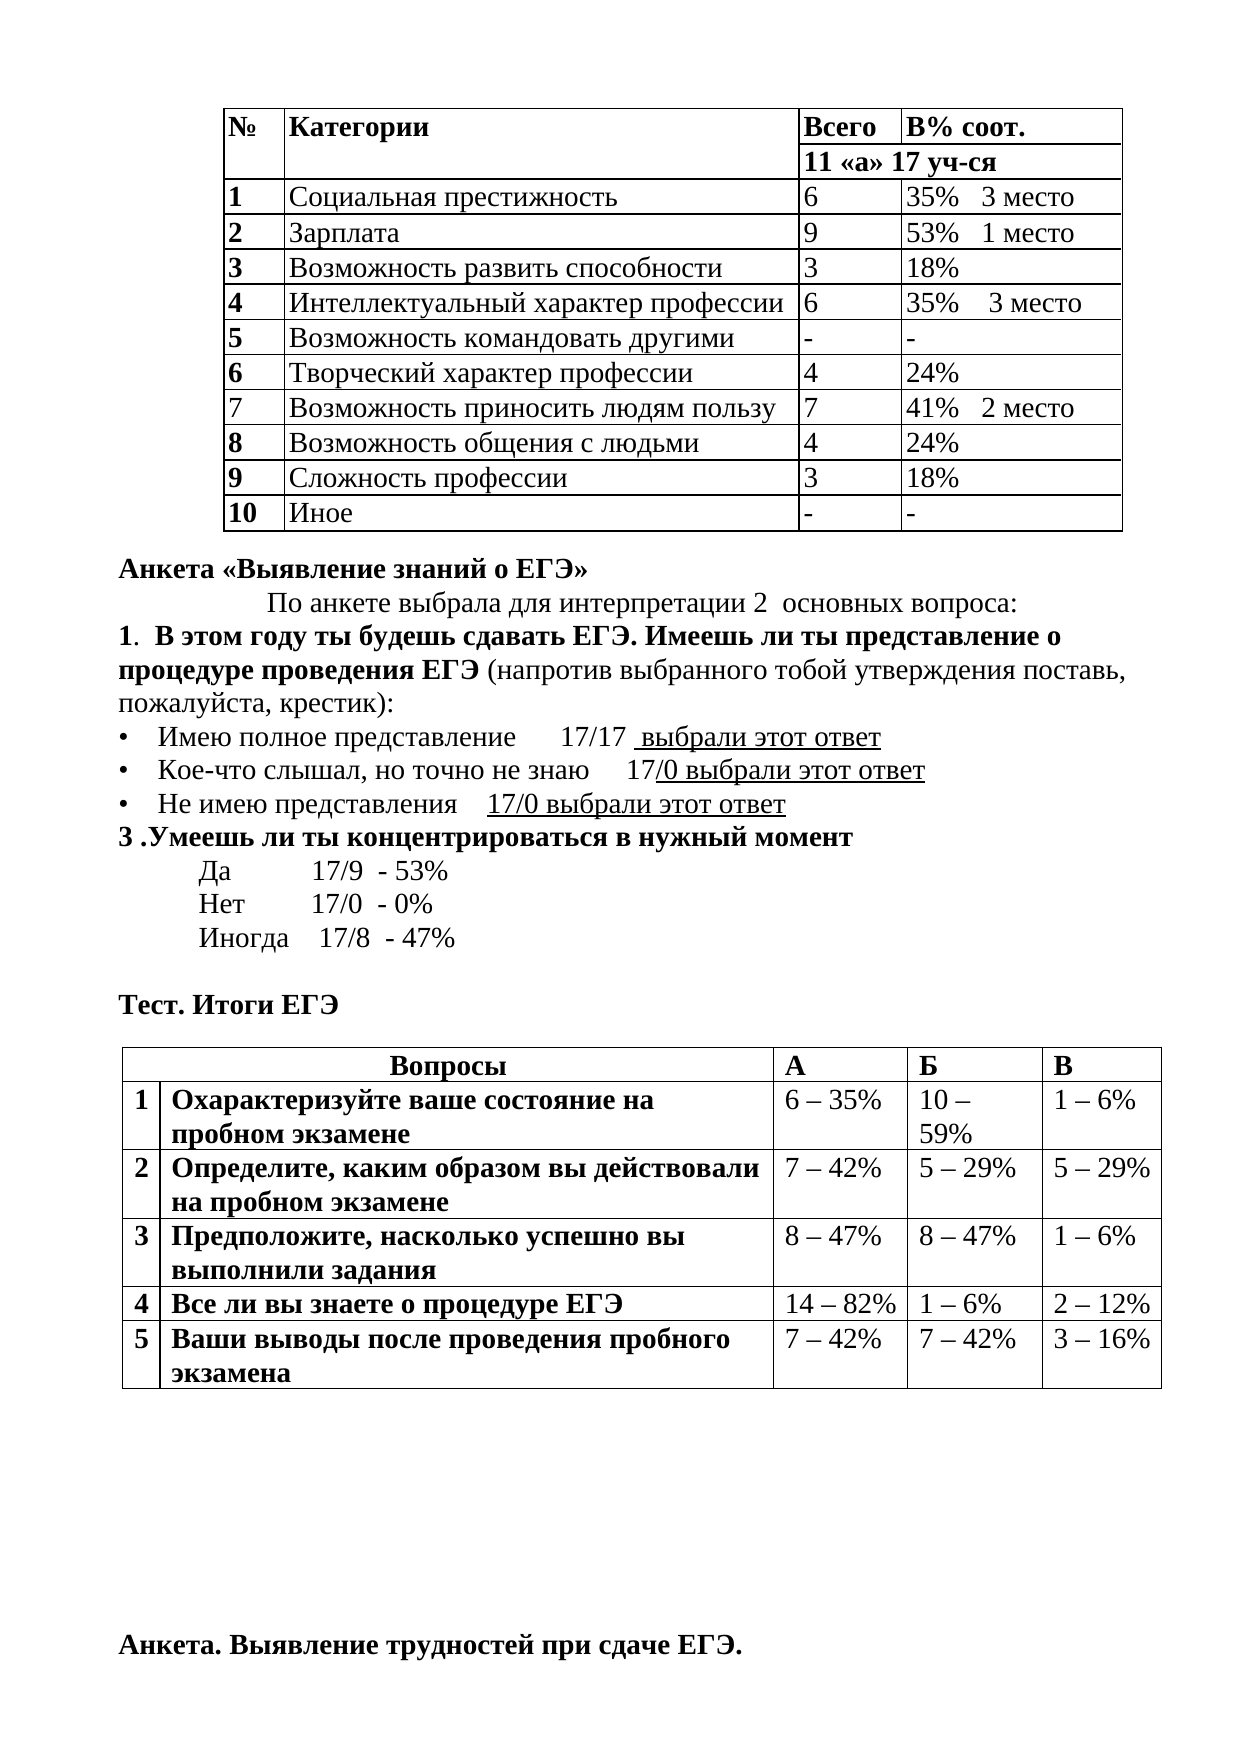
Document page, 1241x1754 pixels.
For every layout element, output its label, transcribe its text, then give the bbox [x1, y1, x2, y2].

table_cell Иное [285, 496, 798, 530]
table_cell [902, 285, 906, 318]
table_cell 14 – 82% [774, 1287, 907, 1320]
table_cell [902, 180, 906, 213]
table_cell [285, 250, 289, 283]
table_cell 4 [123, 1287, 159, 1320]
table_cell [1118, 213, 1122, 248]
table_cell 7 – 42% [774, 1321, 907, 1388]
table_cell Все ли вы знаете о процедуре ЕГЭ [161, 1287, 773, 1320]
text Анкета. Выявление трудностей при сдаче ЕГЭ. [118, 1627, 1167, 1660]
table_cell 7 – 42% [908, 1321, 1042, 1388]
text Нет 17/0 - 0% [118, 887, 1167, 920]
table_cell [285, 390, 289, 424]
table_cell 1 [123, 1082, 159, 1149]
table_header В% соот. [902, 109, 1122, 143]
table_cell 2 [123, 1150, 159, 1217]
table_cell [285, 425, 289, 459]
table_cell 8 – 47% [774, 1219, 907, 1286]
table_cell 1 – 6% [1043, 1219, 1161, 1286]
table_cell Определите, каким образом вы действовали на пробном экзамене [161, 1150, 773, 1217]
table_cell 5 [123, 1321, 159, 1388]
table_cell Предположите, насколько успешно вы выполнили задания [161, 1219, 773, 1286]
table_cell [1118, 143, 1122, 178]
table_cell - [800, 496, 901, 530]
table_cell 10 – 59% [908, 1082, 1042, 1149]
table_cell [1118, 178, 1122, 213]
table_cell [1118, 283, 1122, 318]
table_cell 10 [225, 496, 284, 530]
table_cell 3 [123, 1219, 159, 1286]
table_header В [1043, 1048, 1161, 1081]
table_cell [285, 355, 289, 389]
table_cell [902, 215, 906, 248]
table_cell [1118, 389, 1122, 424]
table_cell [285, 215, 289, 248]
text 3 .Умеешь ли ты концентрироваться в нужный момент [118, 819, 1167, 853]
text Анкета «Выявление знаний о ЕГЭ» [118, 551, 1167, 585]
text Тест. Итоги ЕГЭ [118, 987, 1167, 1021]
table_cell 7 – 42% [774, 1150, 907, 1217]
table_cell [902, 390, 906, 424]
table_cell 5 – 29% [908, 1150, 1042, 1217]
table_header Б [908, 1048, 1042, 1081]
table_cell 6 – 35% [774, 1082, 907, 1149]
table_cell 1 – 6% [1043, 1082, 1161, 1149]
table_header Категории [285, 109, 798, 143]
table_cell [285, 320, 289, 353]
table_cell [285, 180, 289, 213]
table_cell Охарактеризуйте ваше состояние на пробном экзамене [161, 1082, 773, 1149]
table_header № [225, 109, 284, 143]
table_cell 2 – 12% [1043, 1287, 1161, 1320]
text Да 17/9 - 53% [118, 853, 1167, 887]
text • Не имею представления 17/0 выбрали этот ответ [118, 786, 1167, 819]
table_cell - [902, 494, 1122, 530]
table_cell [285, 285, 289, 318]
table_header Всего [800, 109, 901, 143]
text • Кое-что слышал, но точно не знаю 17/0 выбрали этот ответ [118, 752, 1167, 786]
table_cell 5 – 29% [1043, 1150, 1161, 1217]
table_header Вопросы [123, 1048, 773, 1081]
table_cell [285, 143, 798, 178]
table_cell 3 – 16% [1043, 1321, 1161, 1388]
text Иногда 17/8 - 47% [118, 920, 1167, 954]
table_cell 8 – 47% [908, 1219, 1042, 1286]
table_cell Ваши выводы после проведения пробного экзамена [161, 1321, 773, 1388]
table_cell 1 – 6% [908, 1287, 1042, 1320]
text • Имею полное представление 17/17 выбрали этот ответ [118, 719, 1167, 752]
text По анкете выбрала для интерпретации 2 основных вопроса: [118, 585, 1167, 618]
table_cell [225, 143, 284, 178]
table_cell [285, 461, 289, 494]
text 1. В этом году ты будешь сдавать ЕГЭ. Имеешь ли ты представление о процедуре проведения ЕГЭ (напротив выбранного тобой утверждения поставь, пожалуйста, крестик): [118, 618, 1167, 719]
table_header А [774, 1048, 907, 1081]
